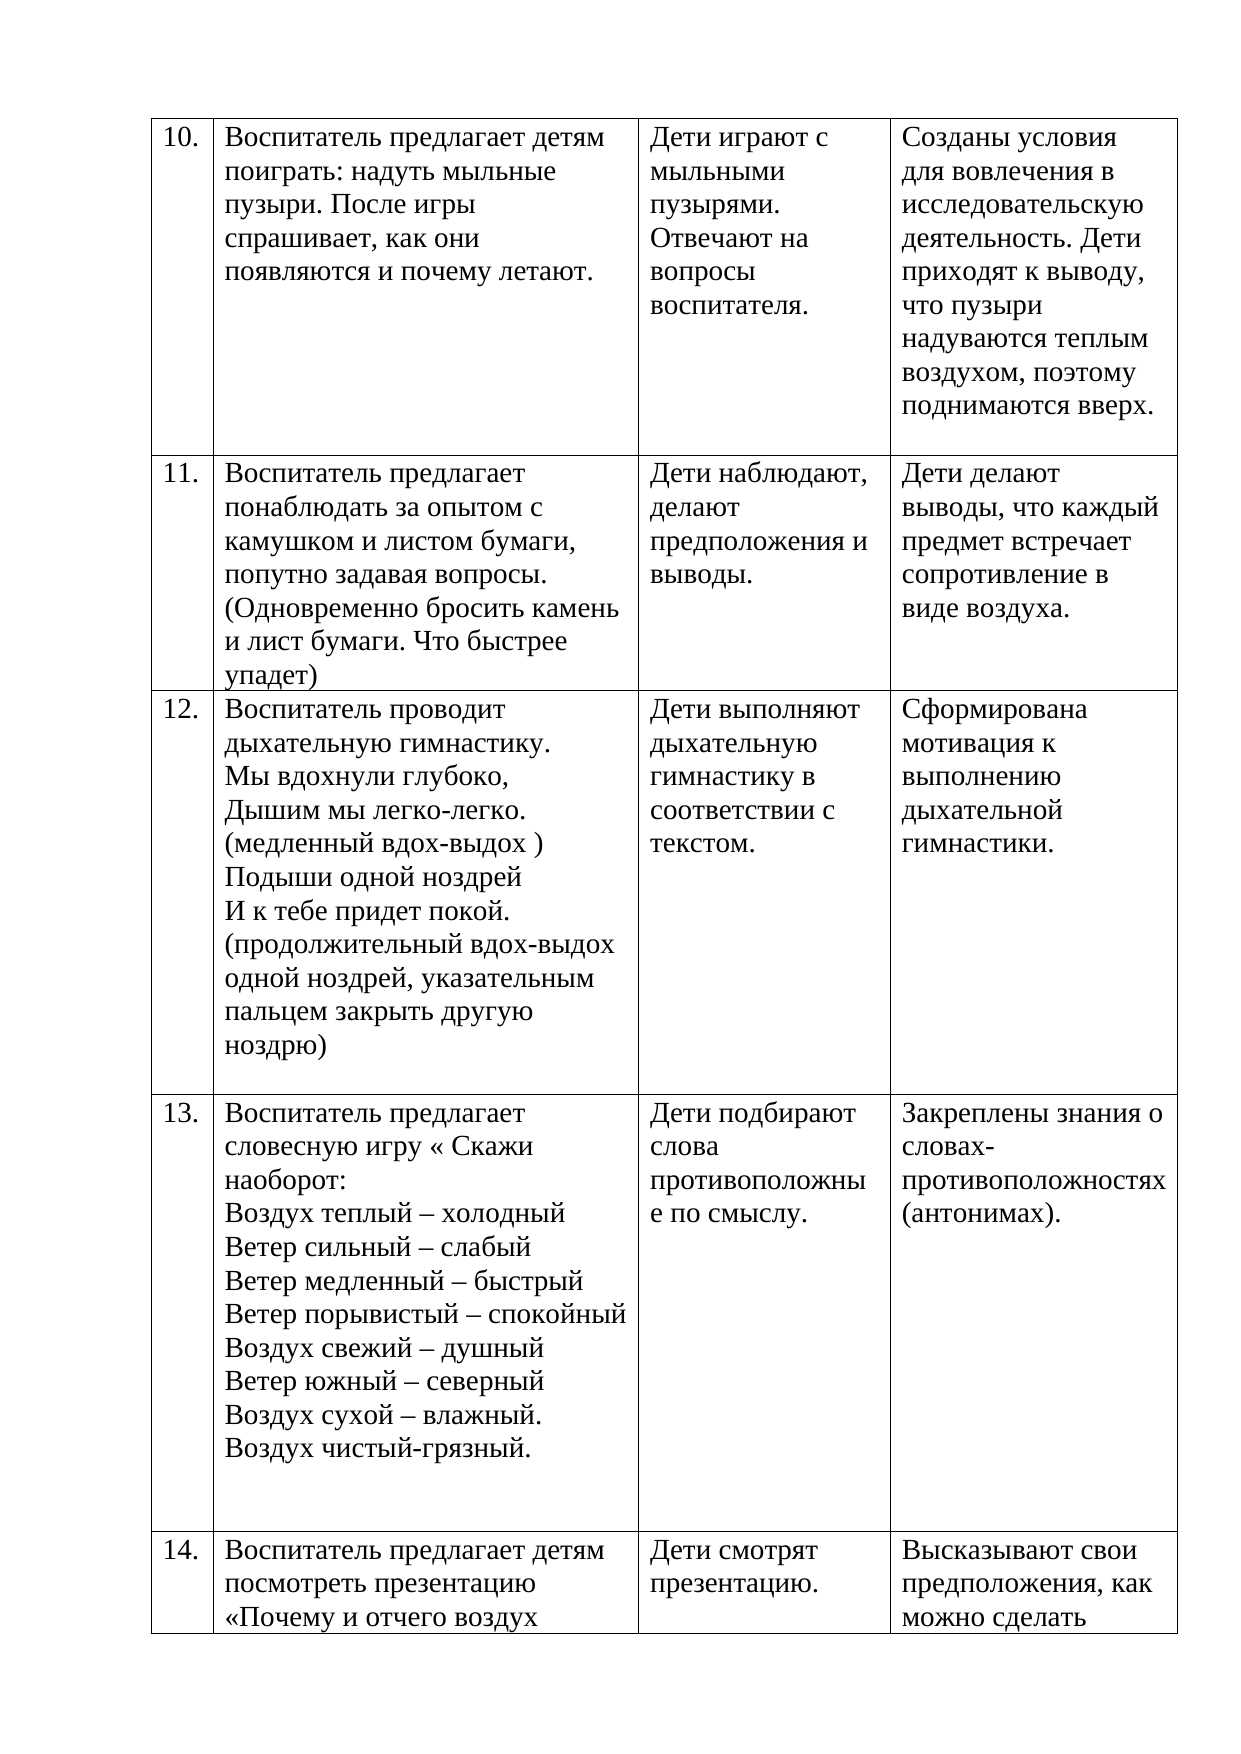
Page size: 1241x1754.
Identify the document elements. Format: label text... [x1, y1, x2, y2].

table_cell Закреплены знания о словах-противоположностях (антонимах). [891, 1095, 1177, 1531]
table_cell Дети подбирают слова противоположные по смыслу. [639, 1095, 890, 1531]
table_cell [639, 1532, 890, 1633]
table_cell Дети играют с мыльными пузырями. Отвечают на вопросы воспитателя. [639, 119, 890, 454]
table_cell 14. [152, 1532, 213, 1633]
table_cell Дети выполняют дыхательную гимнастику в соответствии с текстом. [639, 691, 890, 1094]
table_cell Воспитатель предлагает детям поиграть: надуть мыльные пузыри. После игры спрашивает, как они появляются и почему летают. [214, 119, 638, 454]
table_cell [214, 1532, 638, 1633]
table_cell Дети делают выводы, что каждый предмет встречает сопротивление в виде воздуха. [891, 456, 1177, 690]
table_cell Воспитатель предлагает понаблюдать за опытом с камушком и листом бумаги, попутно задавая вопросы. (Одновременно бросить камень и лист бумаги. Что быстрее упадет) [214, 456, 638, 690]
table_cell Дети наблюдают, делают предположения и выводы. [639, 456, 890, 690]
table_cell Воспитатель предлагает словесную игру « Скажи наоборот: Воздух теплый – холодный Ветер сильный – слабый Ветер медленный – быстрый Ветер порывистый – спокойный Воздух свежий – душный Ветер южный – северный Воздух сухой – влажный. Воздух чистый-грязный. [214, 1095, 638, 1531]
table_cell Созданы условия для вовлечения в исследовательскую деятельность. Дети приходят к выводу, что пузыри надуваются теплым воздухом, поэтому поднимаются вверх. [891, 119, 1177, 454]
table_cell 12. [152, 691, 213, 1094]
table_cell 13. [152, 1095, 213, 1531]
table_cell 10. [152, 119, 213, 454]
table_cell Воспитатель проводит дыхательную гимнастику. Мы вдохнули глубоко, Дышим мы легко-легко. (медленный вдох-выдох ) Подыши одной ноздрей И к тебе придет покой. (продолжительный вдох-выдох одной ноздрей, указательным пальцем закрыть другую ноздрю) [214, 691, 638, 1094]
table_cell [891, 1532, 1177, 1633]
table_cell Сформирована мотивация к выполнению дыхательной гимнастики. [891, 691, 1177, 1094]
table_cell 11. [152, 456, 213, 690]
